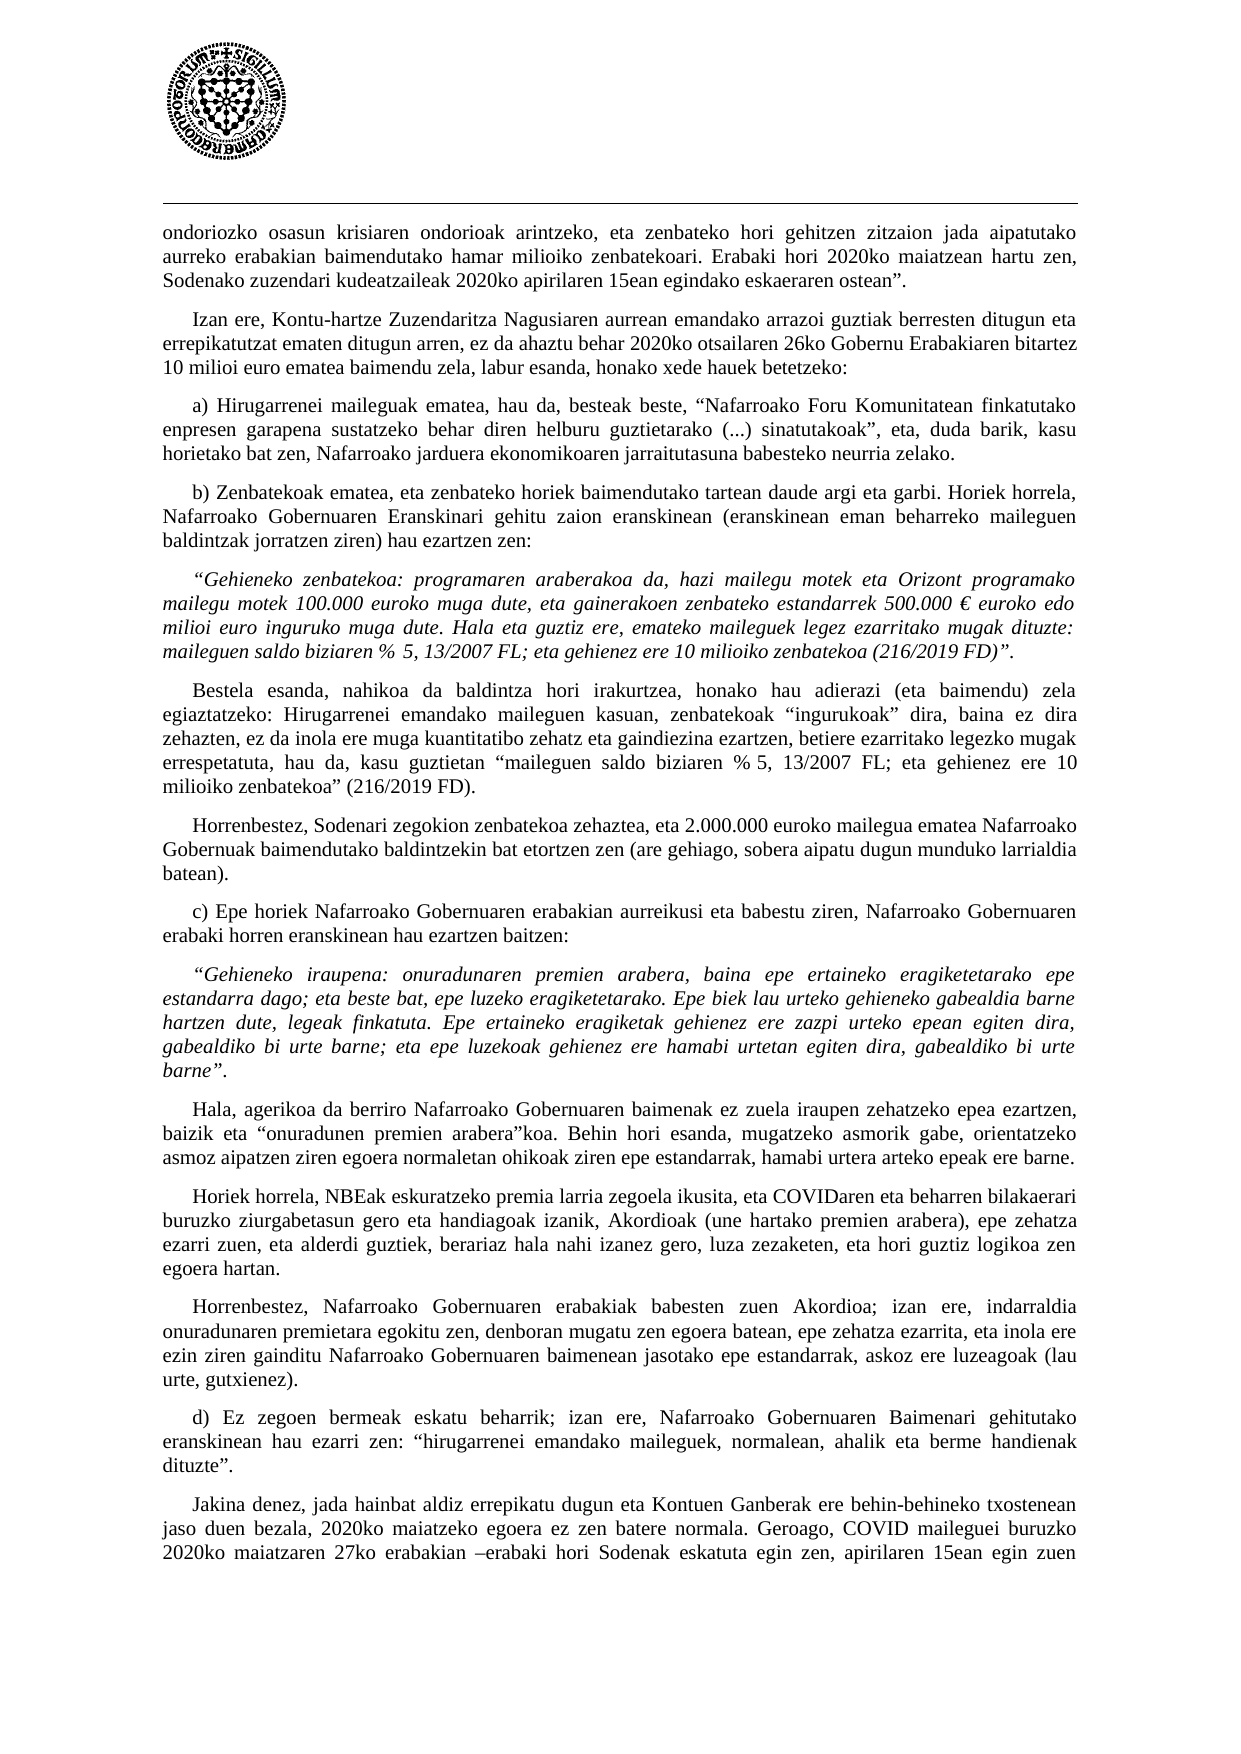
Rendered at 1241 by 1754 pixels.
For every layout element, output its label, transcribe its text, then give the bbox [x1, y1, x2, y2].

text b) Zenbatekoak ematea, eta zenbateko horiek baimendutako tartean daude argi eta garbi. Horiek horrela, Nafarroako Gobernuaren Eranskinari gehitu zaion eranskinean (eranskinean eman beharreko maileguen baldintzak jorratzen ziren) hau ezartzen zen: [162, 480, 1078, 552]
text Bestela esanda, nahikoa da baldintza hori irakurtzea, honako hau adierazi (eta baimendu) zela egiaztatzeko: Hirugarrenei emandako maileguen kasuan, zenbatekoak “ingurukoak” dira, baina ez dira zehazten, ez da inola ere muga kuantitatibo zehatz eta gaindiezina ezartzen, betiere ezarritako legezko mugak errespetatuta, hau da, kasu guztietan “maileguen saldo biziaren % 5, 13/2007 FL; eta gehienez ere 10 milioiko zenbatekoa” (216/2019 FD). [162, 678, 1078, 798]
text Horrenbestez, Nafarroako Gobernuaren erabakiak babesten zuen Akordioa; izan ere, indarraldia onuradunaren premietara egokitu zen, denboran mugatu zen egoera batean, epe zehatza ezarrita, eta inola ere ezin ziren gainditu Nafarroako Gobernuaren baimenean jasotako epe estandarrak, askoz ere luzeagoak (lau urte, gutxienez). [162, 1294, 1078, 1391]
text “Gehieneko iraupena: onuradunaren premien arabera, baina epe ertaineko eragiketetarako epe estandarra dago; eta beste bat, epe luzeko eragiketetarako. Epe biek lau urteko gehieneko gabealdia barne hartzen dute, legeak finkatuta. Epe ertaineko eragiketak gehienez ere zazpi urteko epean egiten dira, gabealdiko bi urte barne; eta epe luzekoak gehienez ere hamabi urtetan egiten dira, gabealdiko bi urte barne”. [162, 962, 1078, 1082]
text Izan ere, Kontu-hartze Zuzendaritza Nagusiaren aurrean emandako arrazoi guztiak berresten ditugun eta errepikatutzat ematen ditugun arren, ez da ahaztu behar 2020ko otsailaren 26ko Gobernu Erabakiaren bitartez 10 milioi euro ematea baimendu zela, labur esanda, honako xede hauek betetzeko: [162, 306, 1078, 379]
text Horrenbestez, Sodenari zegokion zenbatekoa zehaztea, eta 2.000.000 euroko mailegua ematea Nafarroako Gobernuak baimendutako baldintzekin bat etortzen zen (are gehiago, sobera aipatu dugun munduko larrialdia batean). [162, 812, 1078, 885]
text Horiek horrela, NBEak eskuratzeko premia larria zegoela ikusita, eta COVIDaren eta beharren bilakaerari buruzko ziurgabetasun gero eta handiagoak izanik, Akordioak (une hartako premien arabera), epe zehatza ezarri zuen, eta alderdi guztiek, berariaz hala nahi izanez gero, luza zezaketen, eta hori guztiz logikoa zen egoera hartan. [162, 1184, 1078, 1280]
text “Gehieneko zenbatekoa: programaren araberakoa da, hazi mailegu motek eta Orizont programako mailegu motek 100.000 euroko muga dute, eta gainerakoen zenbateko estandarrek 500.000 € euroko edo milioi euro inguruko muga dute. Hala eta guztiz ere, emateko maileguek legez ezarritako mugak dituzte: maileguen saldo biziaren % 5, 13/2007 FL; eta gehienez ere 10 milioiko zenbatekoa (216/2019 FD)”. [162, 567, 1078, 663]
text Hala, agerikoa da berriro Nafarroako Gobernuaren baimenak ez zuela iraupen zehatzeko epea ezartzen, baizik eta “onuradunen premien arabera”koa. Behin hori esanda, mugatzeko asmorik gabe, orientatzeko asmoz aipatzen ziren egoera normaletan ohikoak ziren epe estandarrak, hamabi urtera arteko epeak ere barne. [162, 1097, 1078, 1169]
text c) Epe horiek Nafarroako Gobernuaren erabakian aurreikusi eta babestu ziren, Nafarroako Gobernuaren erabaki horren eranskinean hau ezartzen baitzen: [162, 899, 1078, 947]
picture [162, 38, 289, 164]
text d) Ez zegoen bermeak eskatu beharrik; izan ere, Nafarroako Gobernuaren Baimenari gehitutako eranskinean hau ezarri zen: “hirugarrenei emandako maileguek, normalean, ahalik eta berme handienak dituzte”. [162, 1405, 1078, 1477]
text a) Hirugarrenei maileguak ematea, hau da, besteak beste, “Nafarroako Foru Komunitatean finkatutako enpresen garapena sustatzeko behar diren helburu guztietarako (...) sinatutakoak”, eta, duda barik, kasu horietako bat zen, Nafarroako jarduera ekonomikoaren jarraitutasuna babesteko neurria zelako. [162, 393, 1078, 465]
